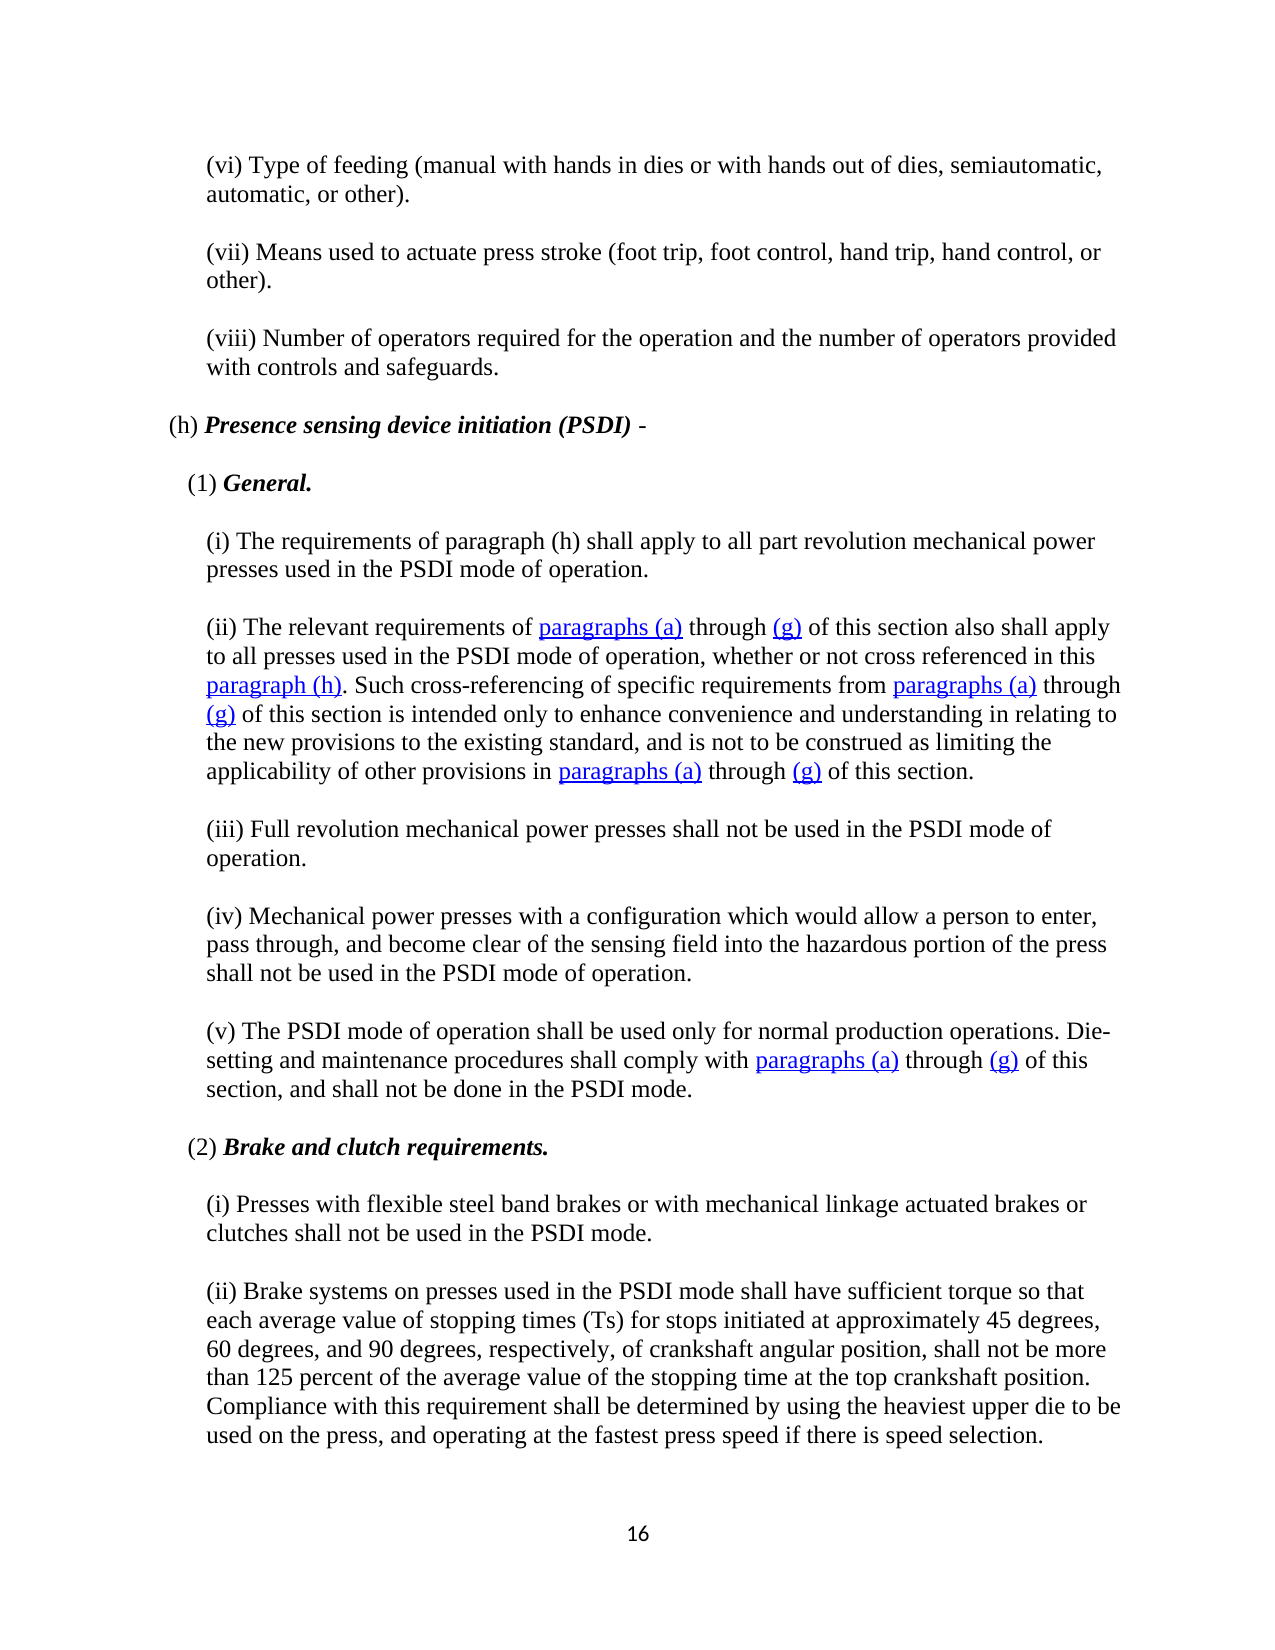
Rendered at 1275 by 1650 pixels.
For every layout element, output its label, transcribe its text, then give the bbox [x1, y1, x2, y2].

text (viii) Number of operators required for the operation and the number of operators provided with controls and safeguards. [206, 323, 1125, 381]
text (vi) Type of feeding (manual with hands in dies or with hands out of dies, semiautomatic, automatic, or other). [206, 150, 1125, 207]
text (ii) Brake systems on presses used in the PSDI mode shall have sufficient torque so that each average value of stopping times (Ts) for stops initiated at approximately 45 degrees, 60 degrees, and 90 degrees, respectively, of crankshaft angular position, shall not be more than 125 percent of the average value of the stopping time at the top crankshaft position. Compliance with this requirement shall be determined by using the heaviest upper die to be used on the press, and operating at the fastest press speed if there is speed selection. [206, 1276, 1125, 1449]
text (1) General. [187, 468, 1125, 497]
text (h) Presence sensing device initiation (PSDI) - [169, 410, 1125, 439]
text (iv) Mechanical power presses with a configuration which would allow a person to enter, pass through, and become clear of the sensing field into the hazardous portion of the press shall not be used in the PSDI mode of operation. [206, 901, 1125, 987]
text (v) The PSDI mode of operation shall be used only for normal production operations. Die-setting and maintenance procedures shall comply with paragraphs (a) through (g) of this section, and shall not be done in the PSDI mode. [206, 1016, 1125, 1102]
text (i) The requirements of paragraph (h) shall apply to all part revolution mechanical power presses used in the PSDI mode of operation. [206, 526, 1125, 583]
text (i) Presses with flexible steel band brakes or with mechanical linkage actuated brakes or clutches shall not be used in the PSDI mode. [206, 1189, 1125, 1247]
text (iii) Full revolution mechanical power presses shall not be used in the PSDI mode of operation. [206, 814, 1125, 872]
text (2) Brake and clutch requirements. [187, 1132, 1125, 1160]
text (ii) The relevant requirements of paragraphs (a) through (g) of this section also shall apply to all presses used in the PSDI mode of operation, whether or not cross referenced in this paragraph (h). Such cross-referencing of specific requirements from paragraphs (a) through (g) of this section is intended only to enhance convenience and understanding in relating to the new provisions to the existing standard, and is not to be construed as limiting the applicability of other provisions in paragraphs (a) through (g) of this section. [206, 612, 1125, 785]
text (vii) Means used to actuate press stroke (foot trip, foot control, hand trip, hand control, or other). [206, 237, 1125, 294]
